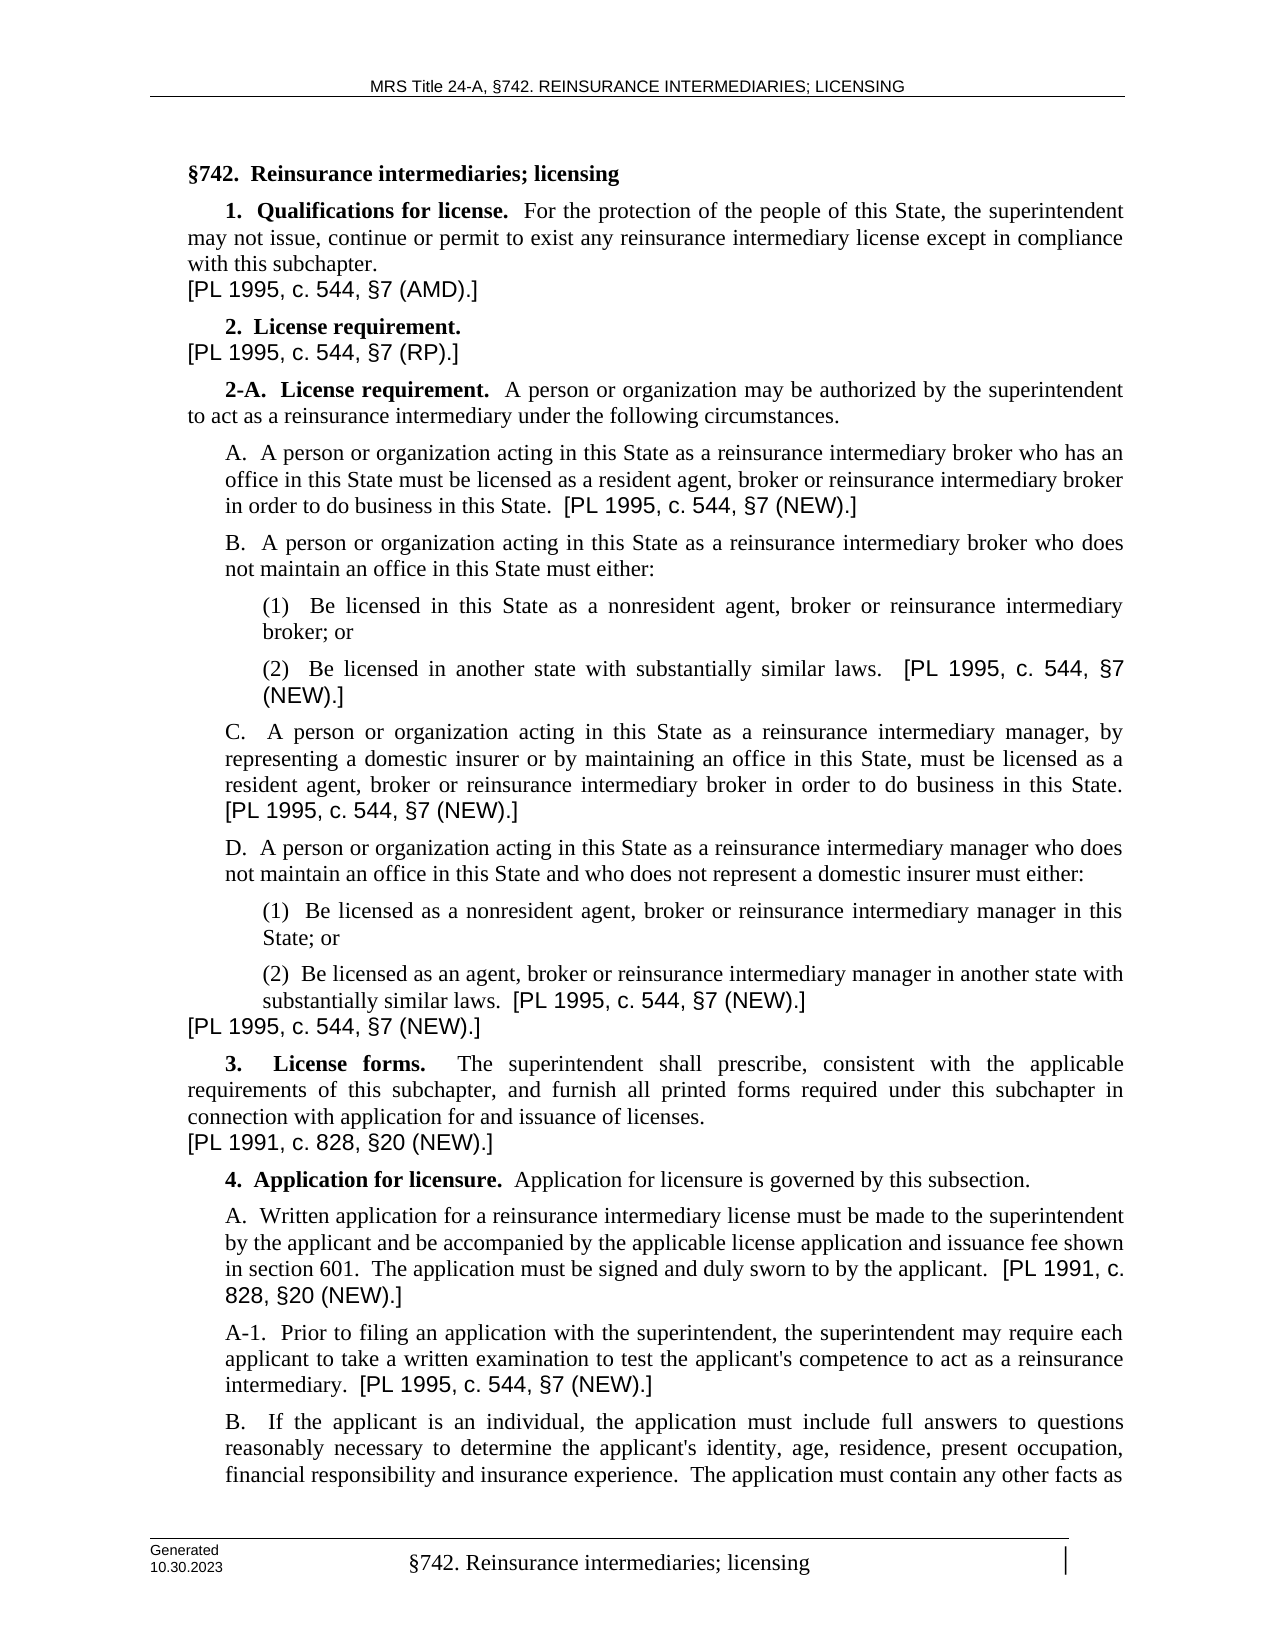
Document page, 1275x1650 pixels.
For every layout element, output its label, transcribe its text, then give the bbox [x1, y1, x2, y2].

text A-1. Prior to filing an application with the superintendent, the superintendent may require each applicant to take a written examination to test the applicant's competence to act as a reinsurance intermediary. [PL 1995, c. 544, §7 (NEW).] [225, 1318, 1125, 1398]
text [PL 1991, c. 828, §20 (NEW).] [187, 1129, 1125, 1155]
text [225, 1408, 1125, 1487]
text §742. Reinsurance intermediaries; licensing [187, 160, 1125, 187]
text 2-A. License requirement. A person or organization may be authorized by the superintendent to act as a reinsurance intermediary under the following circumstances. [187, 376, 1125, 429]
text [PL 1995, c. 544, §7 (AMD).] [187, 276, 1125, 303]
text B. A person or organization acting in this State as a reinsurance intermediary broker who does not maintain an office in this State must either: [225, 529, 1125, 582]
text (2) Be licensed as an agent, broker or reinsurance intermediary manager in another state with substantially similar laws. [PL 1995, c. 544, §7 (NEW).] [262, 960, 1125, 1013]
text [PL 1995, c. 544, §7 (NEW).] [187, 1013, 1125, 1039]
text D. A person or organization acting in this State as a reinsurance intermediary manager who does not maintain an office in this State and who does not represent a domestic insurer must either: [225, 834, 1125, 887]
text A. A person or organization acting in this State as a reinsurance intermediary broker who has an office in this State must be licensed as a resident agent, broker or reinsurance intermediary broker in order to do business in this State. [PL 1995, c. 544, §7 (NEW).] [225, 439, 1125, 518]
text 4. Application for licensure. Application for licensure is governed by this subsection. [187, 1166, 1125, 1192]
text (2) Be licensed in another state with substantially similar laws. [PL 1995, c. 544, §7 (NEW).] [262, 655, 1125, 708]
text C. A person or organization acting in this State as a reinsurance intermediary manager, by representing a domestic insurer or by maintaining an office in this State, must be licensed as a resident agent, broker or reinsurance intermediary broker in order to do business in this State. [PL 1995, c. 544, §7 (NEW).] [225, 718, 1125, 824]
text (1) Be licensed as a nonresident agent, broker or reinsurance intermediary manager in this State; or [262, 897, 1125, 950]
text 1. Qualifications for license. For the protection of the people of this State, the superintendent may not issue, continue or permit to exist any reinsurance intermediary license except in compliance with this subchapter. [187, 197, 1125, 276]
text (1) Be licensed in this State as a nonresident agent, broker or reinsurance intermediary broker; or [262, 592, 1125, 645]
text 2. License requirement. [187, 313, 1125, 339]
text 3. License forms. The superintendent shall prescribe, consistent with the applicable requirements of this subchapter, and furnish all printed forms required under this subchapter in connection with application for and issuance of licenses. [187, 1050, 1125, 1129]
text [PL 1995, c. 544, §7 (RP).] [187, 339, 1125, 366]
text A. Written application for a reinsurance intermediary license must be made to the superintendent by the applicant and be accompanied by the applicable license application and issuance fee shown in section 601. The application must be signed and duly sworn to by the applicant. [PL 1991, c. 828, §20 (NEW).] [225, 1203, 1125, 1308]
